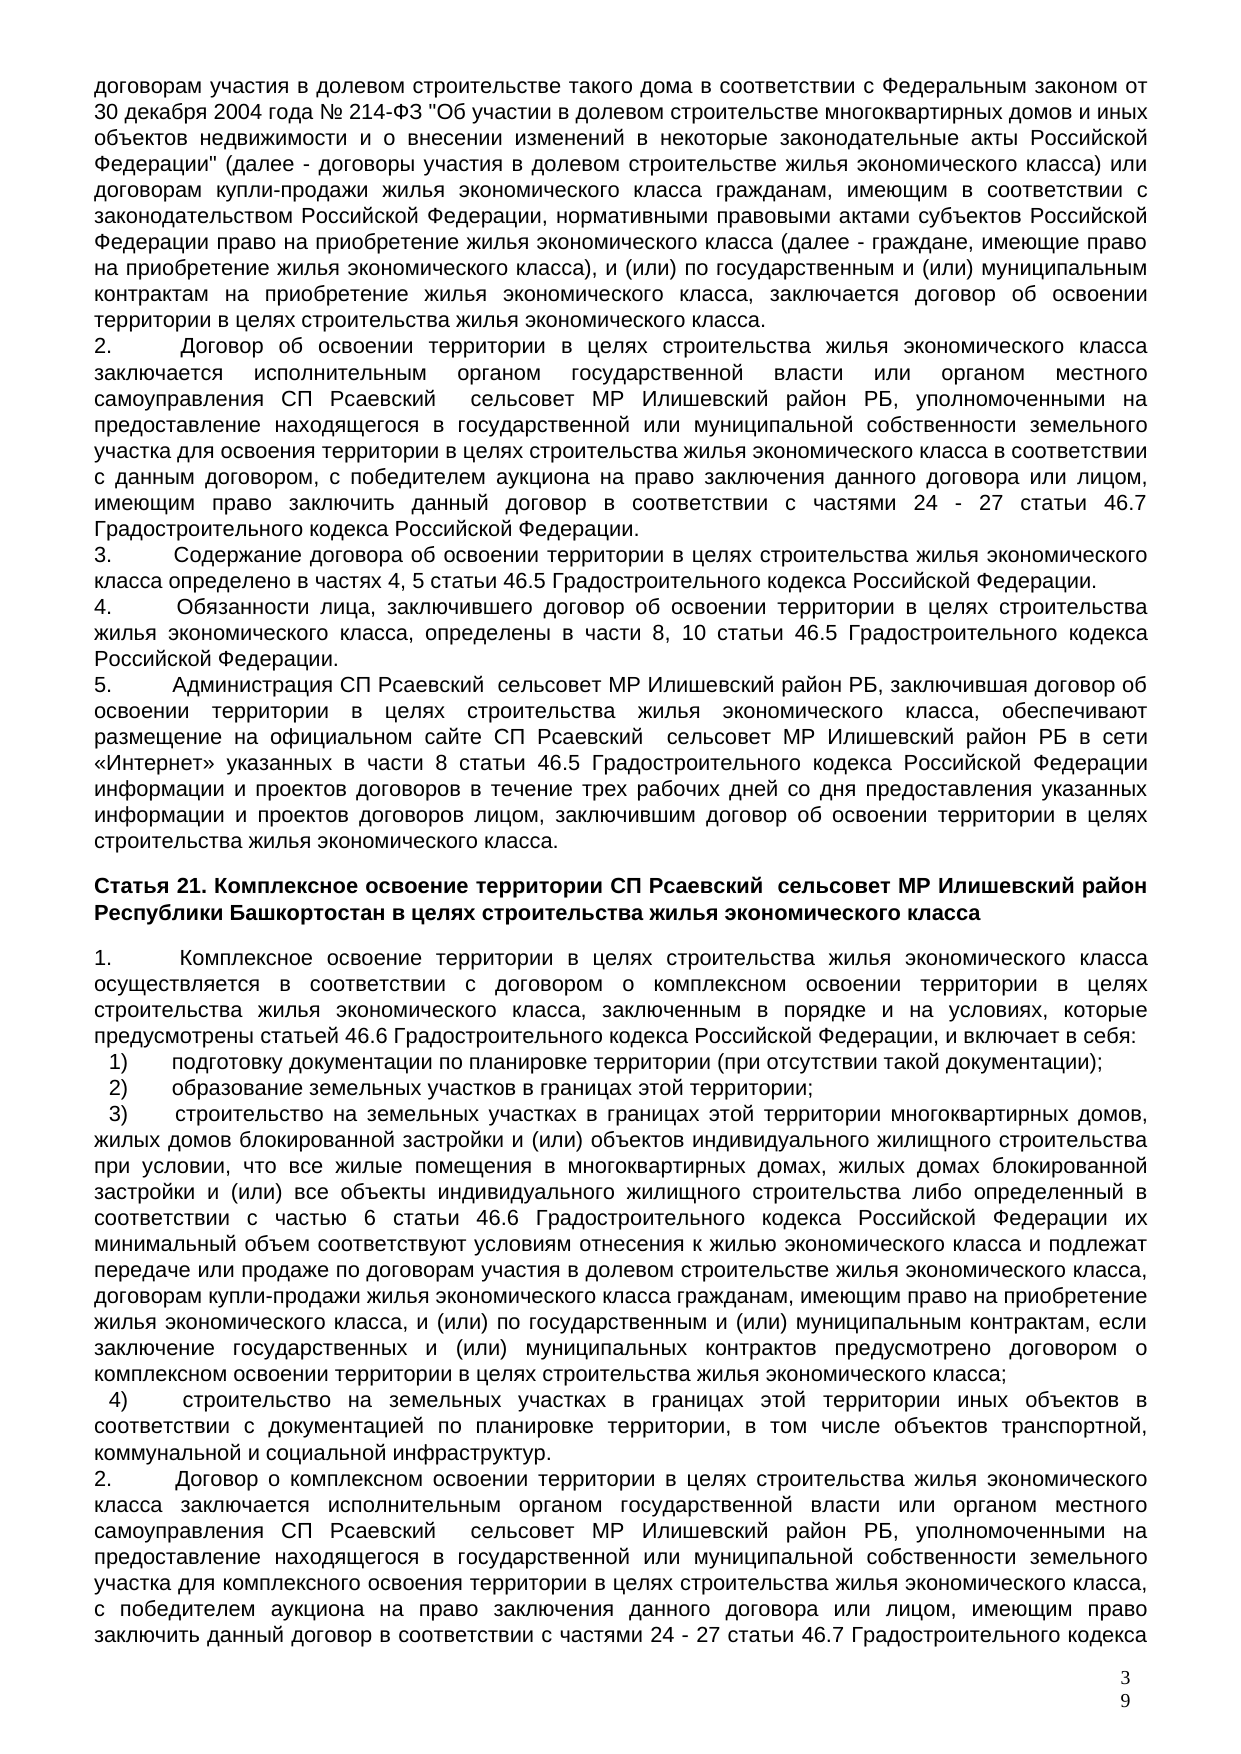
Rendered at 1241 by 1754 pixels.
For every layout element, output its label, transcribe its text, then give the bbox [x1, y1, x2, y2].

list строительство на земельных участках в границах этой территории иных объектов в соответствии с документацией по планировке территории, в том числе объектов транспортной, коммунальной и социальной инфраструктур. [94, 1387, 1149, 1465]
text Статья 21. Комплексное освоение территории СП Рсаевский сельсовет МР Илишевский район Республики Башкортостан в целях строительства жилья экономического класса [94, 872, 1149, 925]
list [94, 1465, 1149, 1647]
list Договор об освоении территории в целях строительства жилья экономического класса заключается исполнительным органом государственной власти или органом местного самоуправления СП Рсаевский сельсовет МР Илишевский район РБ, уполномоченными на предоставление находящегося в государственной или муниципальной собственности земельного участка для освоения территории в целях строительства жилья экономического класса в соответствии с данным договором, с победителем аукциона на право заключения данного договора или лицом, имеющим право заключить данный договор в соответствии с частями 24 - 27 статьи 46.7 Градостроительного кодекса Российской Федерации. [94, 333, 1149, 541]
list Комплексное освоение территории в целях строительства жилья экономического класса осуществляется в соответствии с договором о комплексном освоении территории в целях строительства жилья экономического класса, заключенным в порядке и на условиях, которые предусмотрены статьей 46.6 Градостроительного кодекса Российской Федерации, и включает в себя: [94, 944, 1149, 1048]
list Обязанности лица, заключившего договор об освоении территории в целях строительства жилья экономического класса, определены в части 8, 10 статьи 46.5 Градостроительного кодекса Российской Федерации. [94, 593, 1149, 672]
list строительство на земельных участках в границах этой территории многоквартирных домов, жилых домов блокированной застройки и (или) объектов индивидуального жилищного строительства при условии, что все жилые помещения в многоквартирных домах, жилых домах блокированной застройки и (или) все объекты индивидуального жилищного строительства либо определенный в соответствии с частью 6 статьи 46.6 Градостроительного кодекса Российской Федерации их минимальный объем соответствуют условиям отнесения к жилью экономического класса и подлежат передаче или продаже по договорам участия в долевом строительстве жилья экономического класса, договорам купли-продажи жилья экономического класса гражданам, имеющим право на приобретение жилья экономического класса, и (или) по государственным и (или) муниципальным контрактам, если заключение государственных и (или) муниципальных контрактов предусмотрено договором о комплексном освоении территории в целях строительства жилья экономического класса; [94, 1101, 1149, 1387]
list Администрация СП Рсаевский сельсовет МР Илишевский район РБ, заключившая договор об освоении территории в целях строительства жилья экономического класса, обеспечивают размещение на официальном сайте СП Рсаевский сельсовет МР Илишевский район РБ в сети «Интернет» указанных в части 8 статьи 46.5 Градостроительного кодекса Российской Федерации информации и проектов договоров в течение трех рабочих дней со дня предоставления указанных информации и проектов договоров лицом, заключившим договор об освоении территории в целях строительства жилья экономического класса. [94, 672, 1149, 854]
list образование земельных участков в границах этой территории; [94, 1074, 1151, 1101]
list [94, 73, 1149, 333]
list подготовку документации по планировке территории (при отсутствии такой документации); [94, 1048, 1151, 1074]
list Содержание договора об освоении территории в целях строительства жилья экономического класса определено в частях 4, 5 статьи 46.5 Градостроительного кодекса Российской Федерации. [94, 541, 1149, 593]
